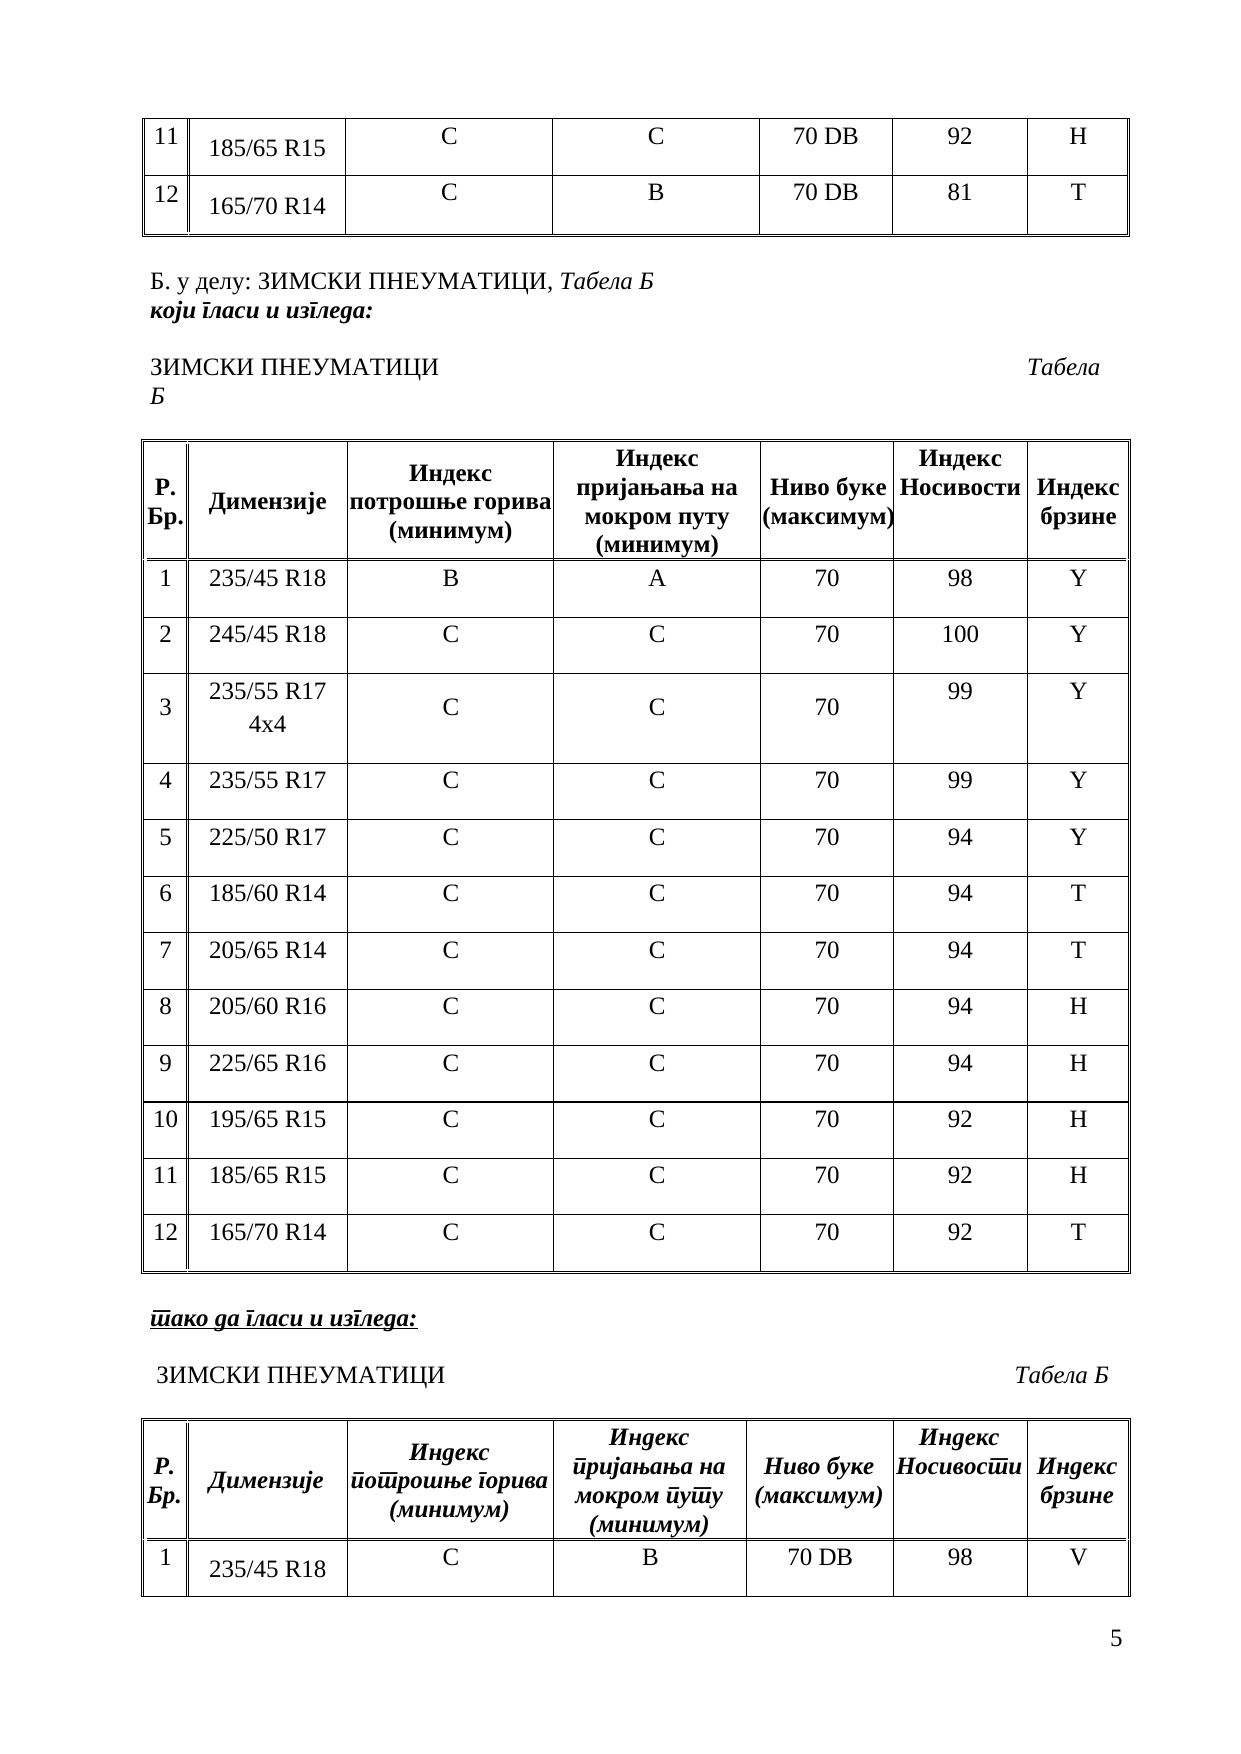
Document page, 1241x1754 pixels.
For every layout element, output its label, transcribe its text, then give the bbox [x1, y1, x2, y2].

table_cell 245/45 R18 [189, 618, 347, 673]
table_cell B [554, 1541, 746, 1596]
table_cell 5 [144, 820, 186, 876]
table_cell 11 [144, 1159, 186, 1214]
table_cell C [554, 933, 760, 988]
text тако да гласи и изгледа: [150, 1303, 1122, 1331]
table_cell 70 [761, 1103, 893, 1158]
table_cell 92 [893, 119, 1027, 175]
table_cell 195/65 R15 [189, 1103, 347, 1158]
table_cell 235/55 R17 4x4 [189, 674, 347, 763]
table_cell C [348, 618, 553, 673]
table_cell 6 [144, 877, 186, 932]
table_cell 9 [144, 1046, 186, 1101]
table_cell 92 [894, 1215, 1027, 1271]
table_cell Т [1028, 176, 1127, 234]
table_cell H [1028, 990, 1128, 1045]
text који гласи и изгледа: [150, 295, 1122, 323]
table_cell C [348, 933, 553, 988]
table_cell 12 [144, 1215, 188, 1271]
table_cell 225/65 R16 [189, 1046, 347, 1101]
table_cell 185/65 R15 [190, 119, 345, 175]
table_cell C [554, 820, 760, 876]
table_cell 8 [144, 990, 186, 1045]
table_cell 70 [761, 1046, 893, 1101]
table_cell 70 [761, 618, 893, 673]
table_cell 7 [144, 933, 186, 988]
table_cell 185/60 R14 [189, 877, 347, 932]
table_cell H [1028, 1046, 1128, 1101]
table_header Р. Бр. [144, 440, 188, 558]
table_cell 3 [144, 674, 186, 763]
table_cell T [1028, 1215, 1128, 1271]
table_cell 205/65 R14 [189, 933, 347, 988]
table_cell V [1028, 1538, 1128, 1596]
table_header Индекс Носивости [894, 442, 1027, 558]
table_cell C [348, 1541, 553, 1596]
table_cell 235/45 R18 [189, 561, 347, 617]
table_cell 99 [894, 764, 1027, 819]
table_cell 70 DB [747, 1541, 893, 1596]
table_cell 235/55 R17 [189, 764, 347, 819]
text ЗИМСКИ ПНЕУМАТИЦИ Табела Б [150, 352, 1122, 410]
table_cell 70 [761, 933, 893, 988]
table_cell 98 [894, 1541, 1027, 1596]
table_header Димензије [188, 1421, 347, 1537]
table_cell C [348, 990, 553, 1045]
text Б. у делу: ЗИМСКИ ПНЕУМАТИЦИ, Табела Б [150, 266, 1122, 295]
table_cell C [348, 877, 553, 932]
table_cell 1 [144, 1538, 186, 1596]
table_cell C [348, 1046, 553, 1101]
table_cell 2 [144, 618, 186, 673]
table_cell C [554, 764, 760, 819]
table_cell C [348, 820, 553, 876]
table_header Ниво буке (мaксимум) [747, 1421, 893, 1537]
table_cell 70 [761, 561, 893, 617]
table_cell 225/50 R17 [189, 820, 347, 876]
table_cell C [348, 674, 553, 763]
table_cell 81 [893, 176, 1027, 234]
table_cell 70 [761, 990, 893, 1045]
table_header Индекс брзине [1028, 442, 1128, 558]
table_cell H [1028, 1159, 1128, 1214]
table_cell 70 [761, 764, 893, 819]
table_cell B [348, 561, 553, 617]
table_cell C [346, 176, 552, 234]
table_cell C [554, 877, 760, 932]
table_cell C [348, 1215, 553, 1271]
table_cell 10 [144, 1103, 186, 1158]
table_header Р. Бр. [144, 1419, 188, 1537]
table_cell C [348, 1159, 553, 1214]
table_cell 92 [894, 1159, 1027, 1214]
table_cell 70 DB [760, 119, 892, 175]
table_header Индекс Носивости [894, 1421, 1027, 1537]
table_header Индекс потрошње горива (минимум) [348, 1421, 553, 1537]
table_cell 70 DB [760, 176, 892, 234]
table_cell Y [1028, 674, 1128, 763]
table_cell Y [1028, 618, 1128, 673]
table_cell 94 [894, 820, 1027, 876]
table_cell 70 [761, 1215, 893, 1271]
table_cell 12 [145, 176, 188, 234]
table_cell C [553, 119, 759, 175]
table_cell Y [1028, 820, 1128, 876]
table_cell 165/70 R14 [188, 1215, 347, 1271]
table_cell 4 [144, 764, 186, 819]
table_cell C [554, 618, 760, 673]
table_cell 70 [761, 820, 893, 876]
table_cell 165/70 R14 [188, 176, 345, 234]
table_cell 98 [894, 561, 1027, 617]
table_cell 94 [894, 1046, 1027, 1101]
table_cell 70 [761, 877, 893, 932]
table_cell 235/45 R18 [189, 1541, 347, 1596]
table_cell C [554, 674, 760, 763]
table_cell 100 [894, 618, 1027, 673]
table_cell Н [1028, 119, 1127, 175]
table_cell T [1028, 933, 1128, 988]
table_cell 70 [761, 1159, 893, 1214]
table_cell 185/65 R15 [189, 1159, 347, 1214]
table_cell C [348, 1103, 553, 1158]
table_cell T [1028, 877, 1128, 932]
table_cell 70 [761, 674, 893, 763]
table_cell C [554, 990, 760, 1045]
table_cell 92 [894, 1103, 1027, 1158]
table_cell B [553, 176, 759, 234]
table_header Индекс потрошње горива (минимум) [348, 442, 553, 558]
table_cell A [554, 561, 760, 617]
table_header Димензије [188, 442, 347, 558]
table_cell 1 [143, 558, 188, 617]
table_header Индекс пријањања на мокром путу (минимум) [554, 1421, 746, 1537]
table_cell C [554, 1103, 760, 1158]
table_cell C [348, 764, 553, 819]
table_cell 205/60 R16 [189, 990, 347, 1045]
table_header Ниво буке (мaксимум) [761, 442, 893, 558]
table_cell 94 [894, 877, 1027, 932]
table_cell C [346, 119, 552, 175]
table_cell 94 [894, 990, 1027, 1045]
table_cell C [554, 1215, 760, 1271]
table_cell C [554, 1046, 760, 1101]
table_header Индекс брзине [1028, 1421, 1128, 1537]
table_cell 11 [145, 119, 187, 175]
table_cell H [1028, 1103, 1128, 1158]
text ЗИМСКИ ПНЕУМАТИЦИ Табела Б [150, 1360, 1122, 1389]
table_cell Y [1028, 764, 1128, 819]
table_cell Y [1028, 558, 1129, 617]
table_cell 99 [894, 674, 1027, 763]
table_cell 94 [894, 933, 1027, 988]
table_header Индекс пријањања на мокром путу (минимум) [554, 442, 760, 558]
table_cell C [554, 1159, 760, 1214]
